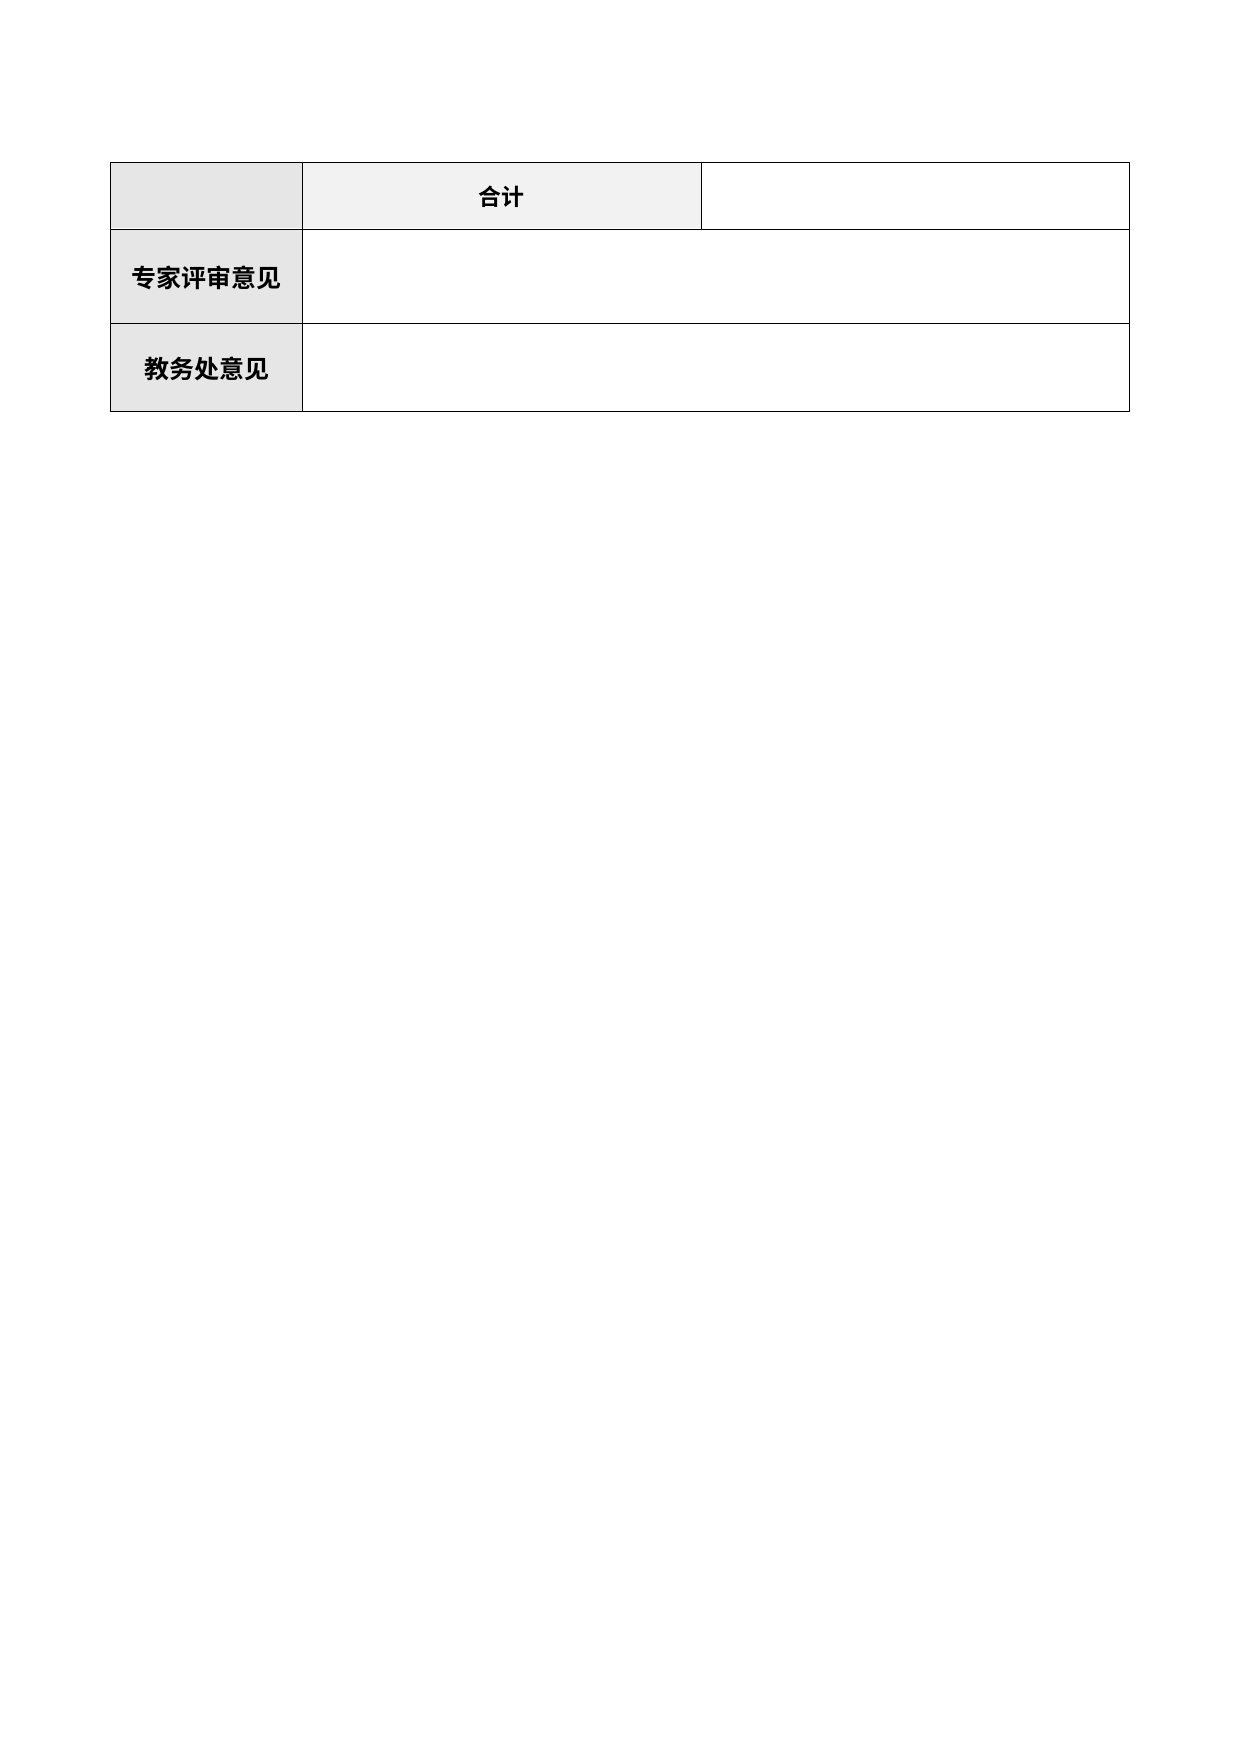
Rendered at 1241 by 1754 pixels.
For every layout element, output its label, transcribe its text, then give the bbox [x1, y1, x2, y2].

table_cell 专家评审意见 [111, 230, 302, 323]
table_cell 教务处意见 [111, 324, 302, 411]
table_cell [303, 230, 1129, 323]
table_cell 合计 [303, 163, 701, 228]
table_cell [303, 324, 1129, 411]
table_cell [702, 163, 1129, 228]
